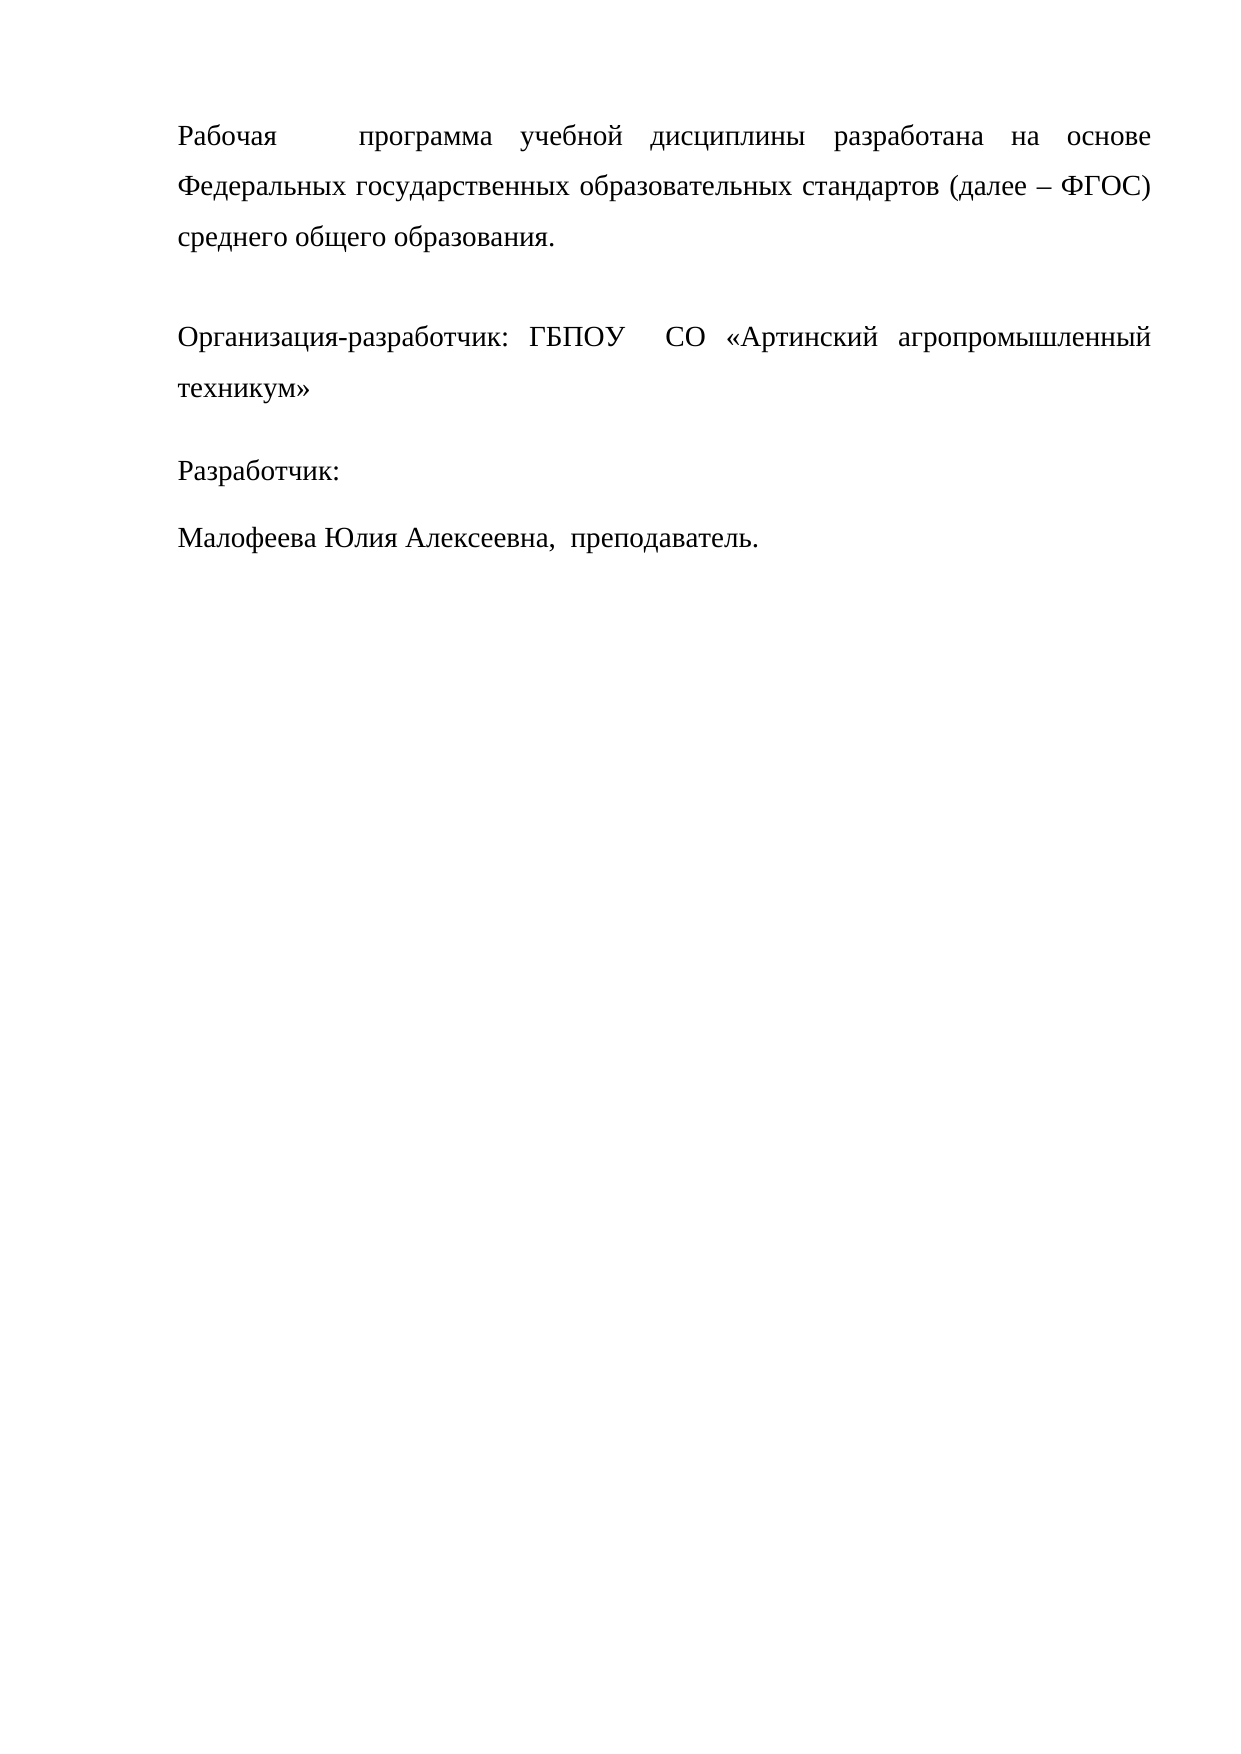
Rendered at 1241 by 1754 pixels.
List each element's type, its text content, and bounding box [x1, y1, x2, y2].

text Малофеева Юлия Алексеевна, преподаватель. [177, 521, 1152, 554]
text Разработчик: [177, 453, 1152, 487]
text Рабочая программа учебной дисциплины разработана на основе Федеральных государственных образовательных стандартов (далее – ФГОС) среднего общего образования. [177, 118, 1152, 252]
text Организация-разработчик: ГБПОУ СО «Артинский агропромышленный техникум» [177, 319, 1152, 403]
